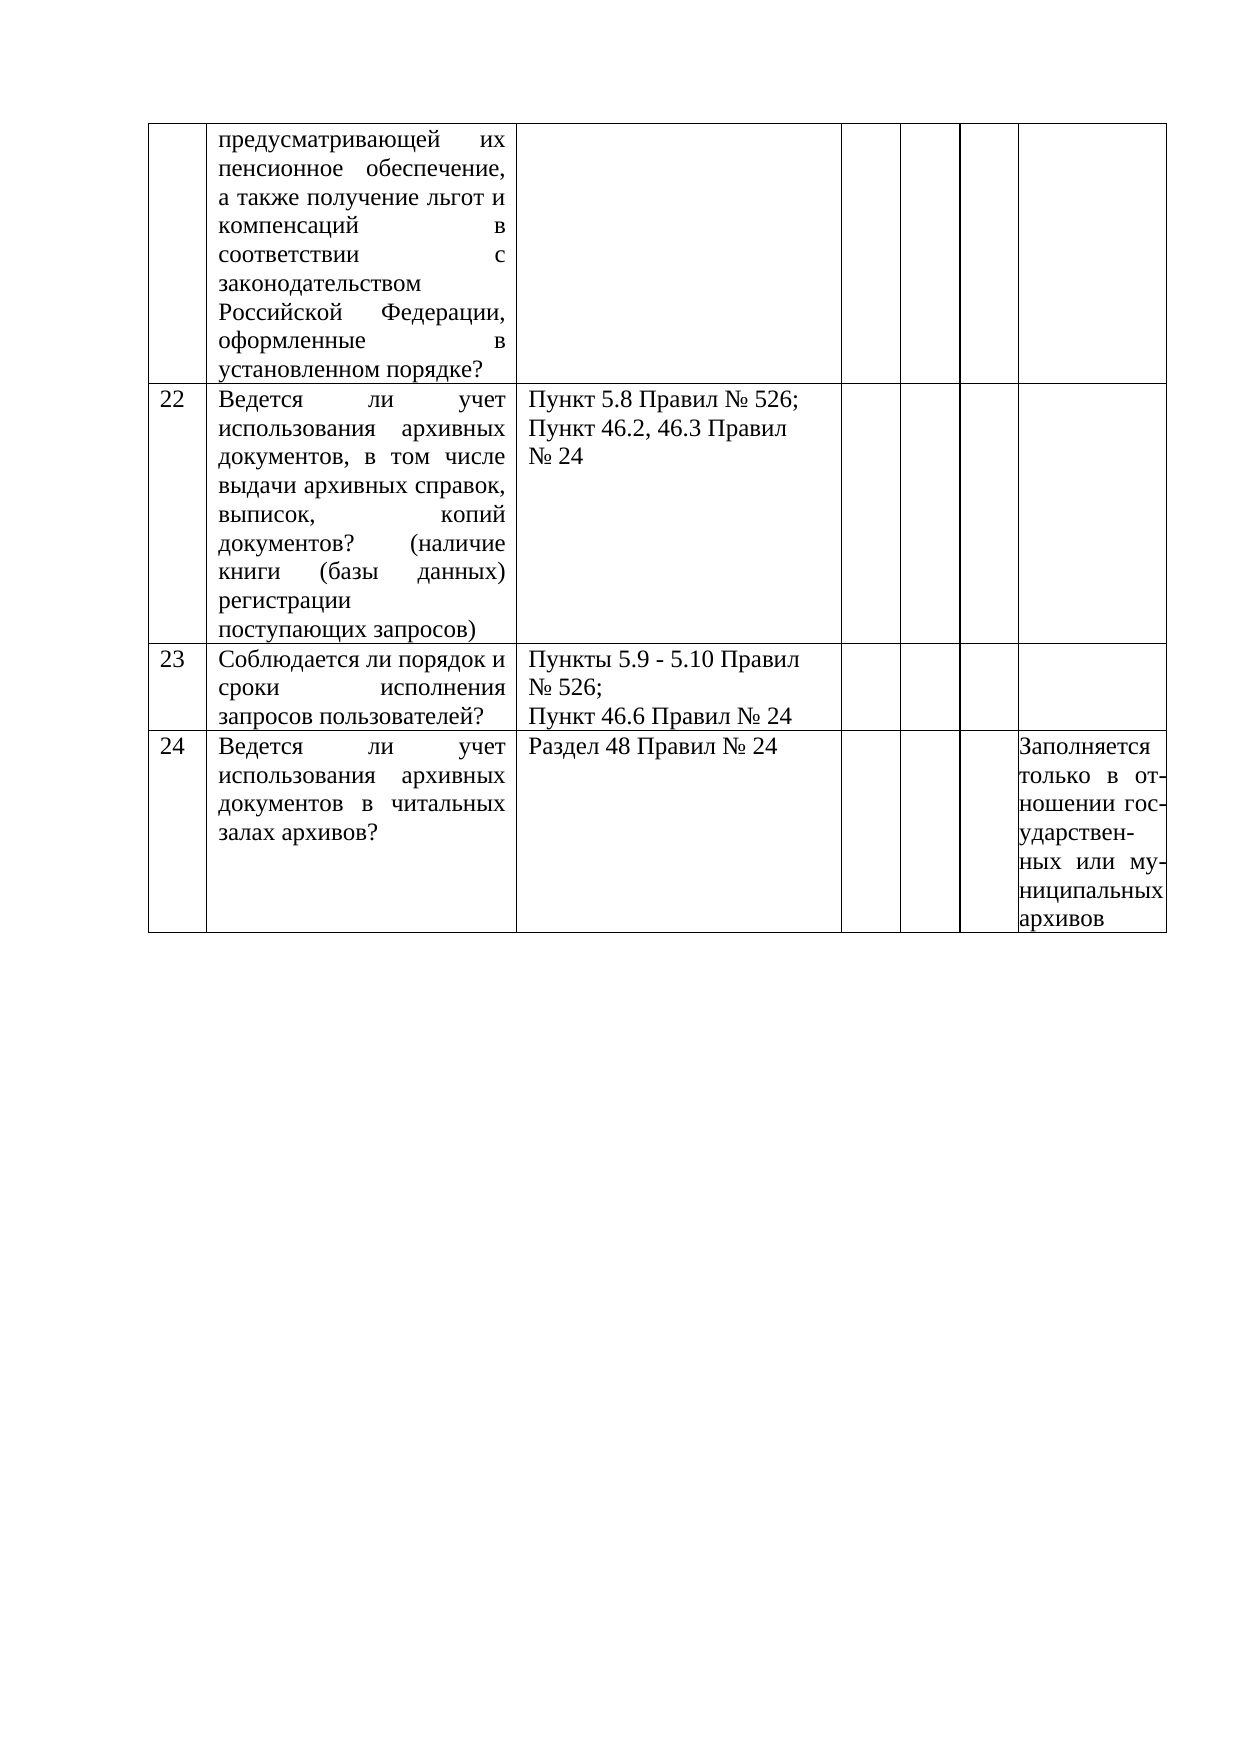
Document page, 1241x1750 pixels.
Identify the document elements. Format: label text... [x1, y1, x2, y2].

table_cell [901, 644, 959, 730]
table_cell [901, 731, 959, 932]
table_cell [961, 731, 1018, 932]
table_cell [961, 644, 1018, 730]
table_cell Соблюдается ли порядок и сроки исполнения запросов пользователей? [207, 644, 516, 730]
table_cell 21 [149, 124, 206, 383]
table_cell Заполняется только в отношении государственных или муниципальных архивов [1019, 731, 1166, 932]
table_cell Раздел 48 Правил № 24 [517, 731, 841, 932]
table_cell 24 [149, 731, 206, 932]
table_cell [1019, 124, 1166, 383]
table_cell [961, 384, 1018, 643]
table_cell [842, 384, 900, 643]
table_cell 22 [149, 384, 206, 643]
table_cell [1019, 384, 1166, 643]
table_cell Ведется ли учет использования архивных документов, в том числе выдачи архивных справок, выписок, копий документов? (наличие книги (базы данных) регистрации поступающих запросов) [207, 384, 516, 643]
table_cell Пункты 5.9 - 5.10 Правил № 526; Пункт 46.6 Правил № 24 [517, 644, 841, 730]
table_cell Ведется ли учет использования архивных документов в читальных залах архивов? [207, 731, 516, 932]
table_cell [842, 124, 900, 383]
table_cell [842, 731, 900, 932]
table_cell [961, 124, 1018, 383]
table_cell [901, 384, 959, 643]
table_cell [842, 644, 900, 730]
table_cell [207, 124, 516, 383]
table_cell 23 [149, 644, 206, 730]
table_cell [1019, 644, 1166, 730]
table_cell Пункт 5.8 Правил № 526; Пункт 46.2, 46.3 Правил № 24 [517, 384, 841, 643]
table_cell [517, 124, 841, 383]
table_cell [901, 124, 959, 383]
